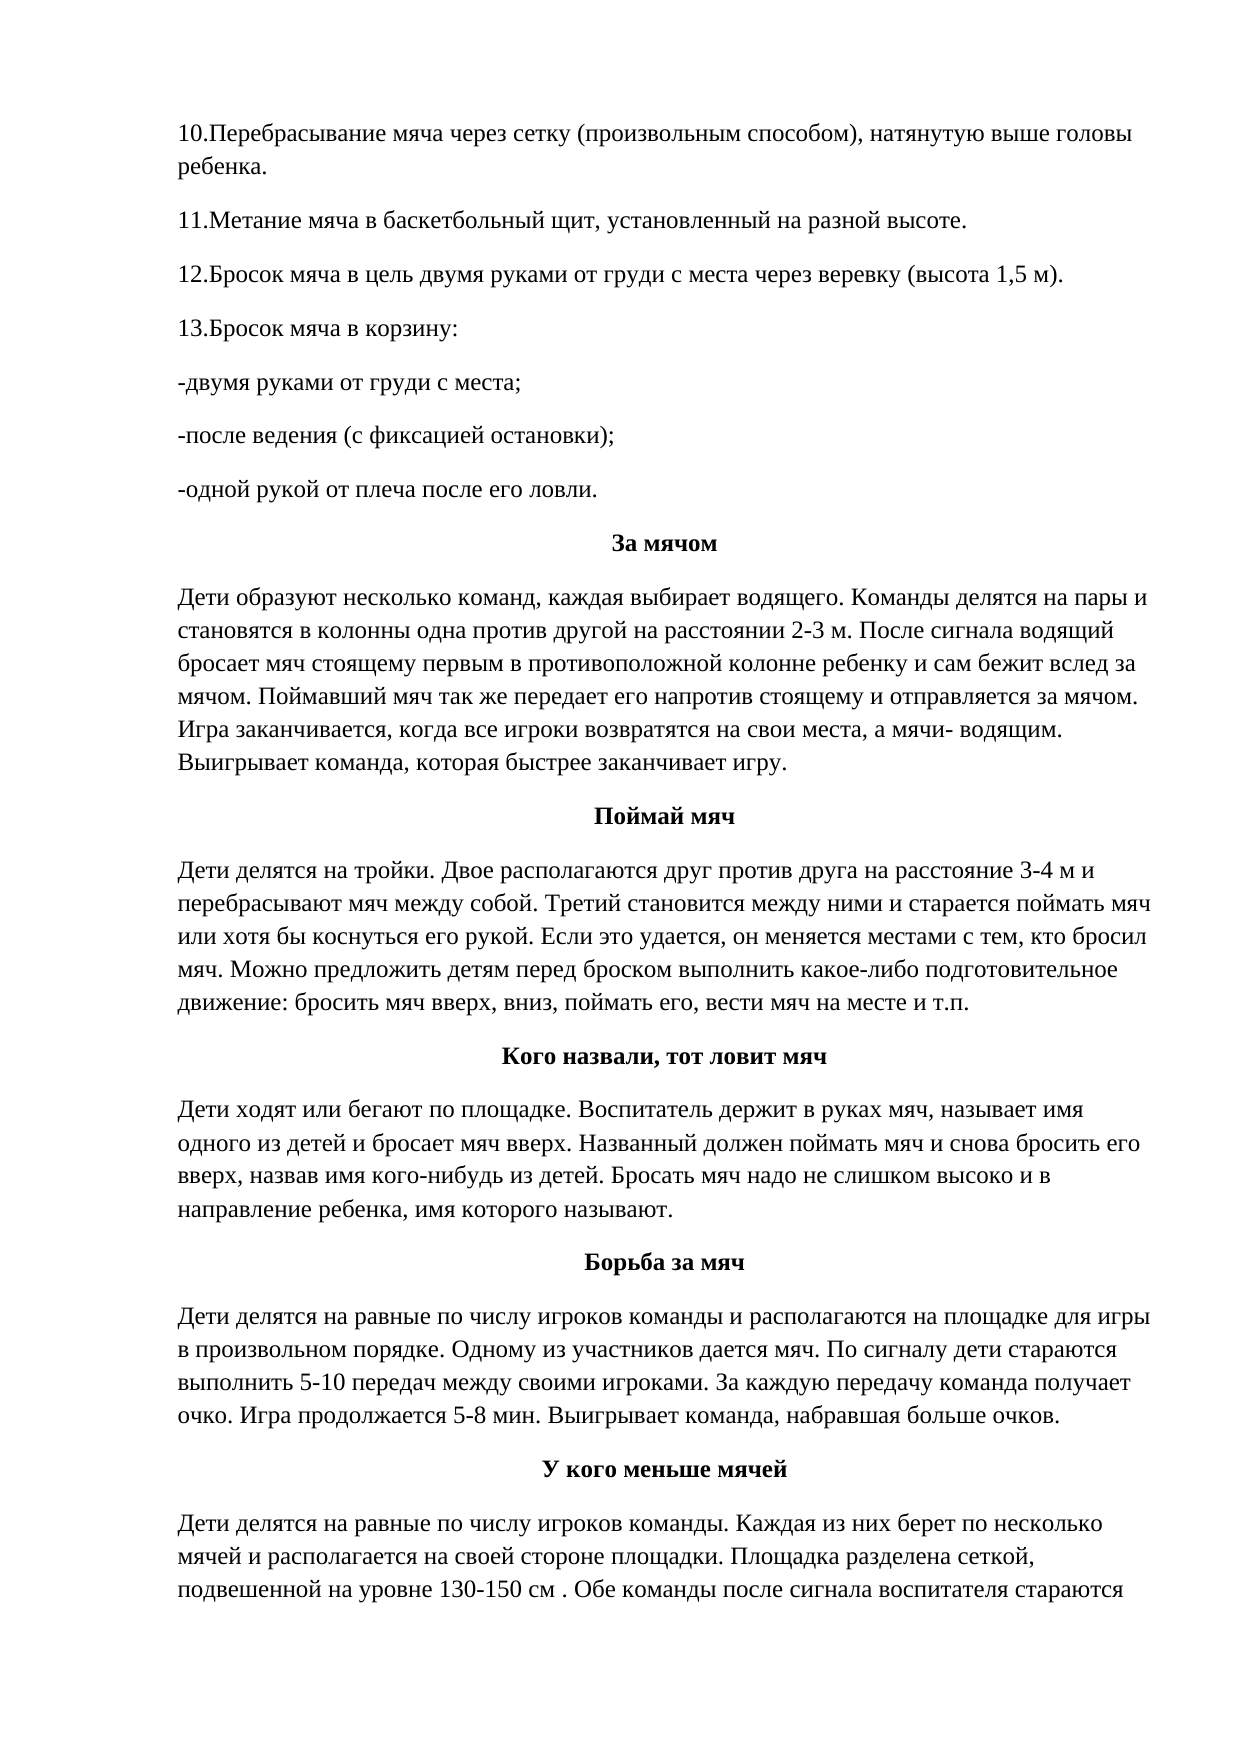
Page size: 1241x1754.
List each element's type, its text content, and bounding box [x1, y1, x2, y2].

text 12.Бросок мяча в цель двумя руками от груди с места через веревку (высота 1,5 м). [177, 259, 1152, 288]
text Дети образуют несколько команд, каждая выбирает водящего. Команды делятся на пары и становятся в колонны одна против другой на расстоянии 2-3 м. После сигнала водящий бросает мяч стоящему первым в противоположной колонне ребенку и сам бежит вслед за мячом. Поймавший мяч так же передает его напротив стоящему и отправляется за мячом. Игра заканчивается, когда все игроки возвратятся на свои места, а мячи- водящим. Выигрывает команда, которая быстрее заканчивает игру. [177, 582, 1152, 776]
text -одной рукой от плеча после его ловли. [177, 474, 1152, 503]
text 10.Перебрасывание мяча через сетку (произвольным способом), натянутую выше головы ребенка. [177, 118, 1152, 180]
text Поймай мяч [177, 801, 1152, 830]
text 13.Бросок мяча в корзину: [177, 313, 1152, 341]
text Борьба за мяч [177, 1247, 1152, 1276]
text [177, 1508, 1152, 1603]
text За мячом [177, 528, 1152, 557]
text -двумя руками от груди с места; [177, 367, 1152, 395]
text Дети делятся на тройки. Двое располагаются друг против друга на расстояние 3-4 м и перебрасывают мяч между собой. Третий становится между ними и старается поймать мяч или хотя бы коснуться его рукой. Если это удается, он меняется местами с тем, кто бросил мяч. Можно предложить детям перед броском выполнить какое-либо подготовительное движение: бросить мяч вверх, вниз, поймать его, вести мяч на месте и т.п. [177, 855, 1152, 1016]
text Дети делятся на равные по числу игроков команды и располагаются на площадке для игры в произвольном порядке. Одному из участников дается мяч. По сигналу дети стараются выполнить 5-10 передач между своими игроками. За каждую передачу команда получает очко. Игра продолжается 5-8 мин. Выигрывает команда, набравшая больше очков. [177, 1301, 1152, 1429]
text Кого назвали, тот ловит мяч [177, 1041, 1152, 1069]
text -после ведения (с фиксацией остановки); [177, 420, 1152, 449]
text Дети ходят или бегают по площадке. Воспитатель держит в руках мяч, называет имя одного из детей и бросает мяч вверх. Названный должен поймать мяч и снова бросить его вверх, назвав имя кого-нибудь из детей. Бросать мяч надо не слишком высоко и в направление ребенка, имя которого называют. [177, 1094, 1152, 1222]
text У кого меньше мячей [177, 1454, 1152, 1483]
text 11.Метание мяча в баскетбольный щит, установленный на разной высоте. [177, 205, 1152, 234]
